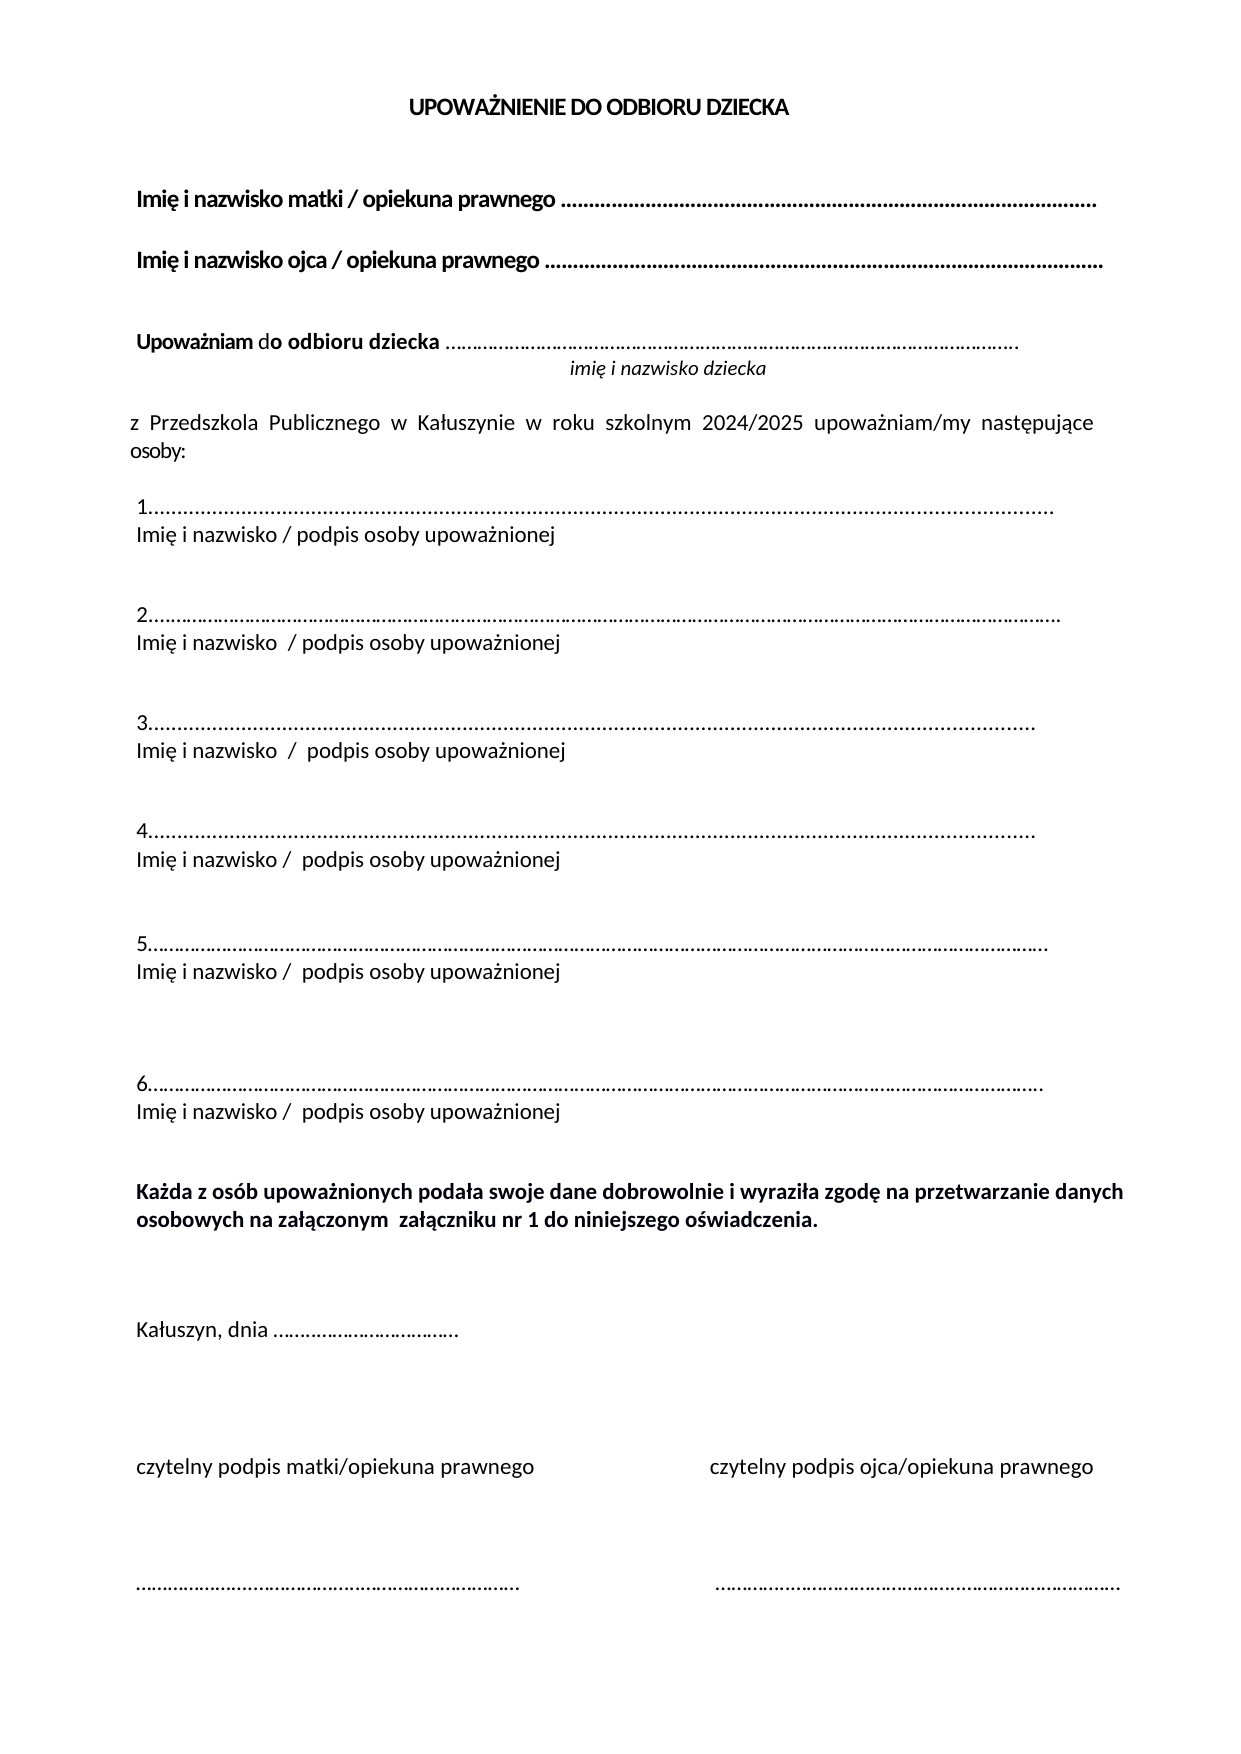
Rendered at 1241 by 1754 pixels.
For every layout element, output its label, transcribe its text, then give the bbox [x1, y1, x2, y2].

text z Przedszkola Publicznego w Kałuszynie w roku szkolnym 2024/2025 upoważniam/my następujące osoby: [130, 408, 1095, 464]
text Imię i nazwisko / podpis osoby upoważnionej [65, 957, 1137, 985]
text Imię i nazwisko matki / opiekuna prawnego ………………………………………………………………………………….. [65, 183, 1137, 214]
text Imię i nazwisko / podpis osoby upoważnionej [65, 1097, 1137, 1125]
text Każda z osób upoważnionych podała swoje dane dobrowolnie i wyraziła zgodę na przetwarzanie danych osobowych na załączonym załączniku nr 1 do niniejszego oświadczenia. [136, 1177, 1137, 1233]
text 6…………………………………………………………………………………………………………………………………………………….. [65, 1069, 1137, 1097]
text 3 [136, 708, 1137, 737]
text Imię i nazwisko / podpis osoby upoważnionej [136, 520, 1137, 548]
text Imię i nazwisko / podpis osoby upoważnionej [65, 737, 1137, 764]
text Imię i nazwisko / podpis osoby upoważnionej [65, 628, 1137, 656]
text ………………….………………..………………………… …………..…………………………..………………………… [65, 1568, 1137, 1596]
text Imię i nazwisko / podpis osoby upoważnionej [65, 845, 1137, 873]
text imię i nazwisko dziecka [62, 355, 1095, 380]
text Upoważniam do odbioru dziecka ………………………………………………………………….………………………….. [136, 327, 1095, 355]
text Kałuszyn, dnia ……..……………………… [65, 1316, 1137, 1343]
text 4 [136, 817, 1137, 845]
text 2....……………………………………………………………………………………………………………………………………………………. [136, 600, 1137, 628]
text czytelny podpis matki/opiekuna prawnego czytelny podpis ojca/opiekuna prawnego [65, 1452, 1137, 1480]
text UPOWAŻNIENIE DO ODBIORU DZIECKA [62, 92, 1137, 122]
text 5……………………………………………………………………………………………………………………………………………………… [65, 929, 1137, 957]
text 1 [136, 492, 1137, 520]
text Imię i nazwisko ojca / opiekuna prawnego ……………………………………………………………………………………… [65, 244, 1137, 275]
